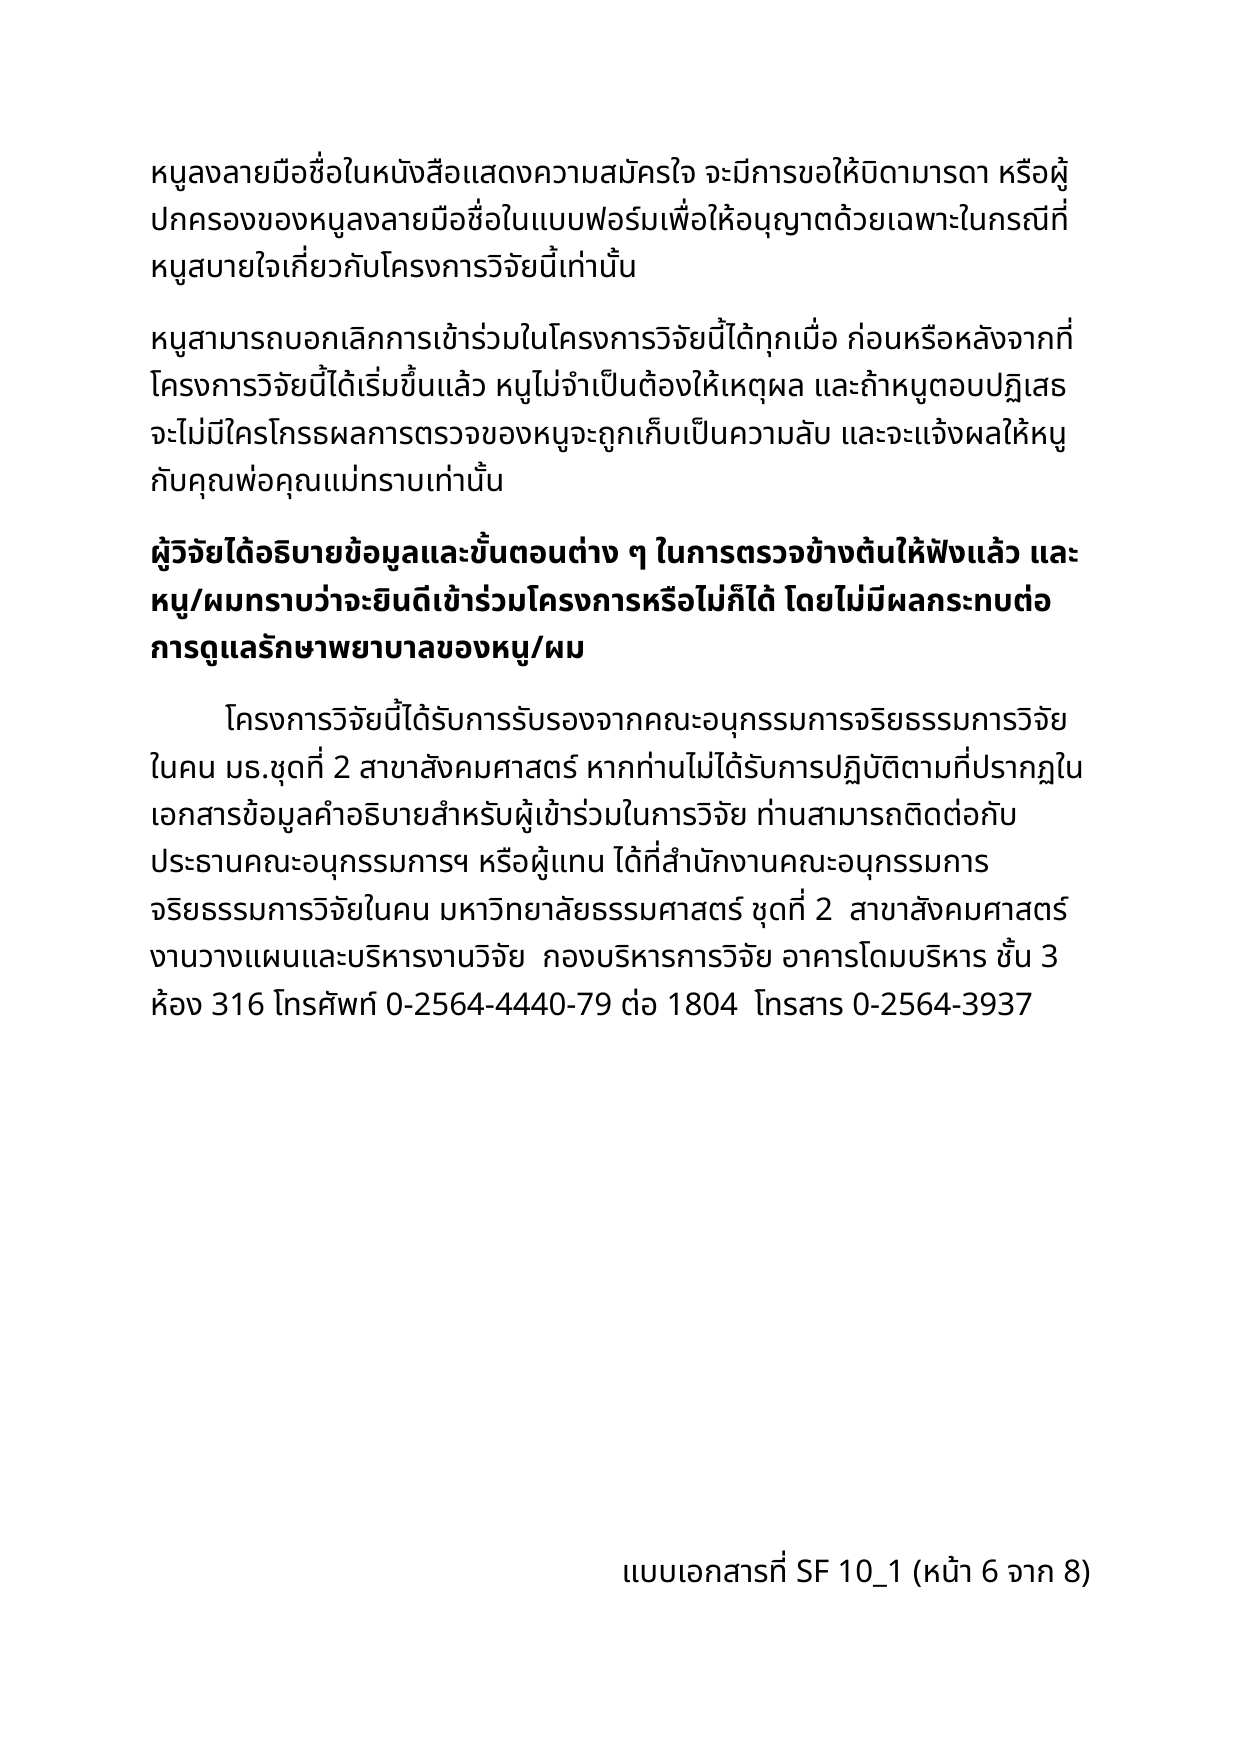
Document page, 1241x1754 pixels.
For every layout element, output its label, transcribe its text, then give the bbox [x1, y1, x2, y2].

text หนูสามารถบอกเลิกการเข้าร่วมในโครงการวิจัยนี้ได้ทุกเมื่อ ก่อนหรือหลังจากที่โครงการวิจัยนี้ได้เริ่มขึ้นแล้ว หนูไม่จำเป็นต้องให้เหตุผล และถ้าหนูตอบปฏิเสธจะไม่มีใครโกรธผลการตรวจของหนูจะถูกเก็บเป็นความลับ และจะแจ้งผลให้หนูกับคุณพ่อคุณแม่ทราบเท่านั้น [150, 317, 1090, 505]
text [150, 150, 1090, 292]
text ผู้วิจัยได้อธิบายข้อมูลและขั้นตอนต่าง ๆ ในการตรวจข้างต้นให้ฟังแล้ว และหนู/ผมทราบว่าจะยินดีเข้าร่วมโครงการหรือไม่ก็ได้ โดยไม่มีผลกระทบต่อการดูแลรักษาพยาบาลของหนู/ผม [150, 530, 1090, 672]
text แบบเอกสารที่ SF 10_1 (หน้า 6 จาก 8) [150, 1548, 1090, 1596]
text โครงการวิจัยนี้ได้รับการรับรองจากคณะอนุกรรมการจริยธรรมการวิจัยในคน มธ.ชุดที่ 2 สาขาสังคมศาสตร์ หากท่านไม่ได้รับการปฏิบัติตามที่ปรากฏในเอกสารข้อมูลคำอธิบายสำหรับผู้เข้าร่วมในการวิจัย ท่านสามารถติดต่อกับประธานคณะอนุกรรมการฯ หรือผู้แทน ได้ที่สำนักงานคณะอนุกรรมการจริยธรรมการวิจัยในคน มหาวิทยาลัยธรรมศาสตร์ ชุดที่ 2 สาขาสังคมศาสตร์ งานวางแผนและบริหารงานวิจัย กองบริหารการวิจัย อาคารโดมบริหาร ชั้น 3 ห้อง 316 โทรศัพท์ 0-2564-4440-79 ต่อ 1804 โทรสาร 0-2564-3937 [150, 697, 1090, 1029]
